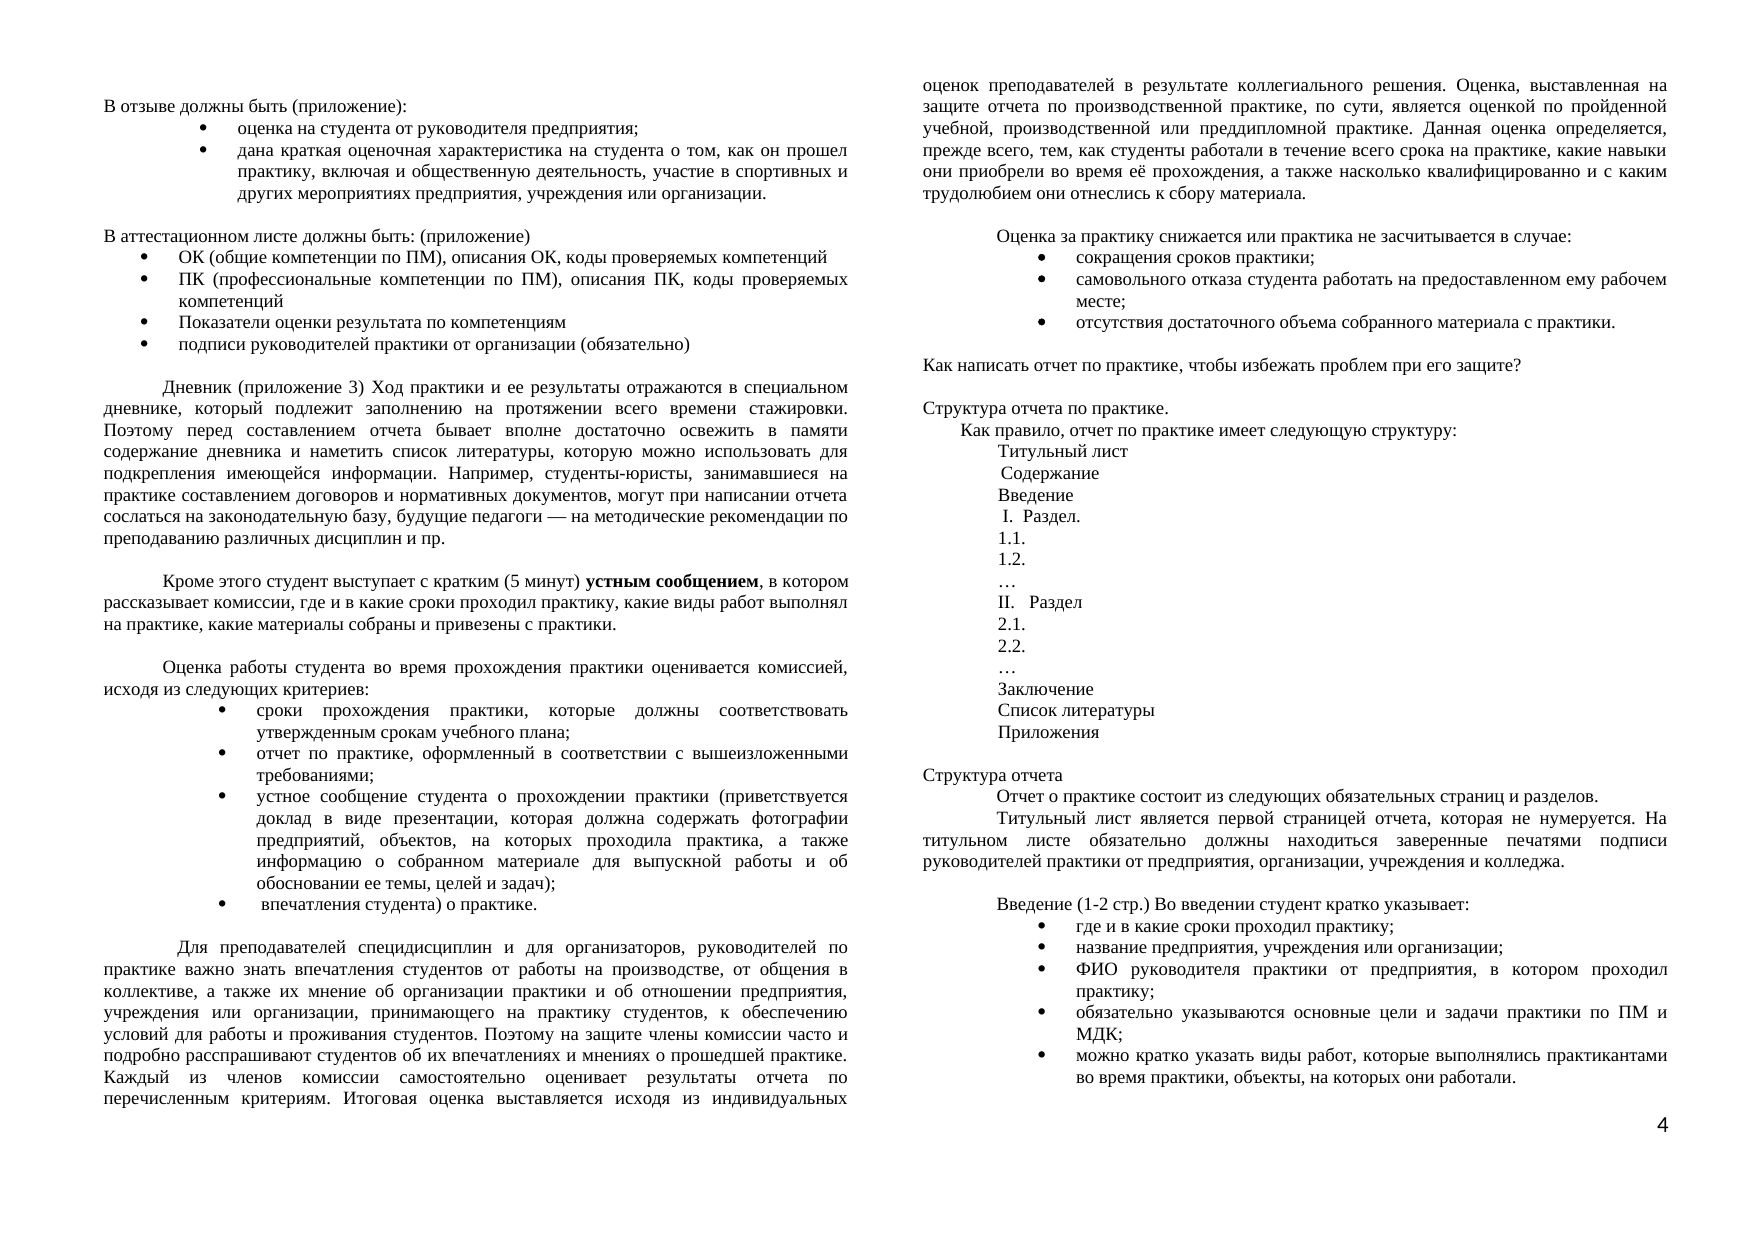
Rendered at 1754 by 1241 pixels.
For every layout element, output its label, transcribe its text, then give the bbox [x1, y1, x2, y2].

text Дневник (приложение 3) Ход практики и ее результаты отражаются в специальном дневнике, который подлежит заполнению на протяжении всего времени стажировки. Поэтому перед составлением отчета бывает вполне достаточно освежить в памяти содержание дневника и наметить список литературы, которую можно использовать для подкрепления имеющейся информации. Например, студенты-юристы, занимавшиеся на практике составлением договоров и нормативных документов, могут при написании отчета сослаться на законодательную базу, будущие педагоги — на методические рекомендации по преподаванию различных дисциплин и пр. [103, 376, 849, 548]
list Приложения [998, 721, 1668, 742]
list 1.1. [998, 527, 1668, 548]
list … [998, 656, 1668, 678]
list устное сообщение студента о прохождении практики (приветствуется доклад в виде презентации, которая должна содержать фотографии предприятий, объектов, на которых проходила практика, а также информацию о собранном материале для выпускной работы и об обосновании ее темы, целей и задач); [219, 785, 849, 893]
list Список литературы [998, 699, 1668, 721]
text Введение (1-2 стр.) Во введении студент кратко указывает: [923, 893, 1668, 915]
text Оценка работы студента во время прохождения практики оценивается комиссией, исходя из следующих критериев: [103, 656, 849, 699]
text Для преподавателей специдисциплин и для организаторов, руководителей по практике важно знать впечатления студентов от работы на производстве, от общения в коллективе, а также их мнение об организации практики и об отношении предприятия, учреждения или организации, принимающего на практику студентов, к обеспечению условий для работы и проживания студентов. Поэтому на защите члены комиссии часто и подробно расспрашивают студентов об их впечатлениях и мнениях о прошедшей практике. Каждый из членов комиссии самостоятельно оценивает результаты отчета по перечисленным критериям. Итоговая оценка выставляется исходя из индивидуальных оценок преподавателей в результате коллегиального решения. Оценка, выставленная на защите отчета по производственной практике, по сути, является оценкой по пройденной учебной, производственной или преддипломной практике. Данная оценка определяется, прежде всего, тем, как студенты работали в течение всего срока на практике, какие навыки они приобрели во время её прохождения, а также насколько квалифицированно и с каким трудолюбием они отнеслись к сбору материала. [103, 936, 849, 1109]
text Оценка за практику снижается или практика не засчитывается в случае: [923, 225, 1668, 246]
list Заключение [998, 678, 1668, 699]
list ФИО руководителя практики от предприятия, в котором проходил практику; [1038, 958, 1668, 1001]
text В аттестационном листе должны быть: (приложение) [103, 225, 849, 246]
text Кроме этого студент выступает с кратким (5 минут) устным сообщением, в котором рассказывает комиссии, где и в какие сроки проходил практику, какие виды работ выполнял на практике, какие материалы собраны и привезены с практики. [103, 570, 849, 634]
list где и в какие сроки проходил практику; [1038, 915, 1668, 936]
text Отчет о практике состоит из следующих обязательных страниц и разделов. [923, 785, 1668, 807]
list Показатели оценки результата по компетенциям [141, 311, 849, 333]
list Титульный лист [998, 440, 1668, 462]
list сокращения сроков практики; [1038, 246, 1668, 268]
list сроки прохождения практики, которые должны соответствовать утвержденным срокам учебного плана; [219, 699, 849, 742]
list 2.1. [998, 613, 1668, 634]
text Для преподавателей специдисциплин и для организаторов, руководителей по практике важно знать впечатления студентов от работы на производстве, от общения в коллективе, а также их мнение об организации практики и об отношении предприятия, учреждения или организации, принимающего на практику студентов, к обеспечению условий для работы и проживания студентов. Поэтому на защите члены комиссии часто и подробно расспрашивают студентов об их впечатлениях и мнениях о прошедшей практике. Каждый из членов комиссии самостоятельно оценивает результаты отчета по перечисленным критериям. Итоговая оценка выставляется исходя из индивидуальных оценок преподавателей в результате коллегиального решения. Оценка, выставленная на защите отчета по производственной практике, по сути, является оценкой по пройденной учебной, производственной или преддипломной практике. Данная оценка определяется, прежде всего, тем, как студенты работали в течение всего срока на практике, какие навыки они приобрели во время её прохождения, а также насколько квалифицированно и с каким трудолюбием они отнеслись к сбору материала. [923, 74, 1668, 203]
list ОК (общие компетенции по ПМ), описания ОК, коды проверяемых компетенций [141, 246, 849, 268]
text Титульный лист является первой страницей отчета, которая не нумеруется. На титульном листе обязательно должны находиться заверенные печатями подписи руководителей практики от предприятия, организации, учреждения и колледжа. [923, 807, 1668, 872]
list II. Раздел [998, 591, 1668, 613]
list впечатления студента) о практике. [219, 893, 849, 915]
list самовольного отказа студента работать на предоставленном ему рабочем месте; [1038, 268, 1668, 311]
list 1.2. [998, 548, 1668, 570]
text Структура отчета по практике. [923, 397, 1668, 419]
list подписи руководителей практики от организации (обязательно) [141, 333, 849, 354]
text Содержание [923, 462, 1668, 483]
list отсутствия достаточного объема собранного материала с практики. [1038, 311, 1668, 333]
list 2.2. [998, 634, 1668, 656]
text Как правило, отчет по практике имеет следующую структуру: [923, 419, 1668, 440]
text Как написать отчет по практике, чтобы избежать проблем при его защите? [923, 354, 1668, 376]
text В отзыве должны быть (приложение): [103, 95, 849, 117]
list ПК (профессиональные компетенции по ПМ), описания ПК, коды проверяемых компетенций [141, 268, 849, 311]
list Введение [998, 483, 1668, 505]
list дана краткая оценочная характеристика на студента о том, как он прошел практику, включая и общественную деятельность, участие в спортивных и других мероприятиях предприятия, учреждения или организации. [200, 138, 849, 203]
list обязательно указываются основные цели и задачи практики по ПМ и МДК; [1038, 1001, 1668, 1044]
list … [998, 570, 1668, 591]
list I. Раздел. [998, 505, 1668, 527]
text Структура отчета [923, 764, 1668, 785]
list оценка на студента от руководителя предприятия; [200, 117, 849, 138]
list можно кратко указать виды работ, которые выполнялись практикантами во время практики, объекты, на которых они работали. [1038, 1044, 1668, 1087]
list отчет по практике, оформленный в соответствии с вышеизложенными требованиями; [219, 742, 849, 785]
list название предприятия, учреждения или организации; [1038, 936, 1668, 958]
